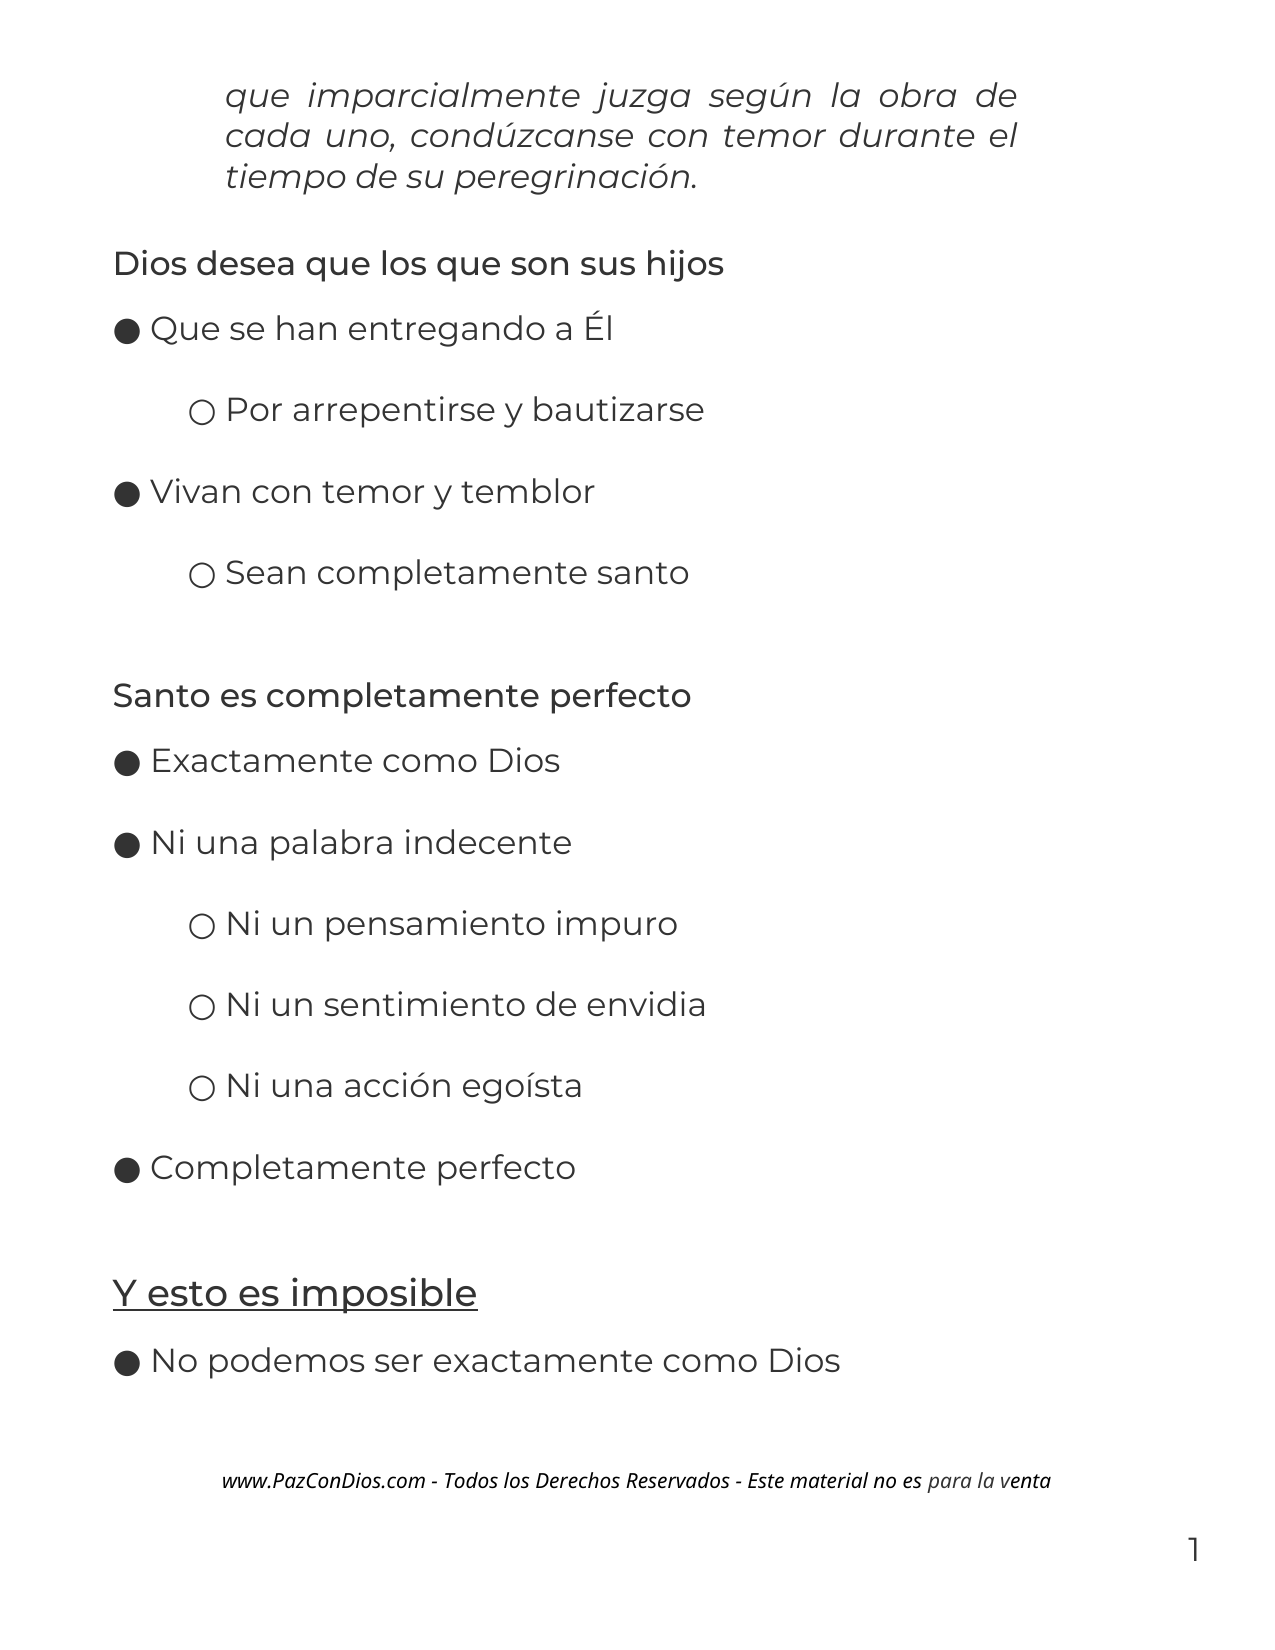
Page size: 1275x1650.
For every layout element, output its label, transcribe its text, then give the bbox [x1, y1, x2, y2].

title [225, 75, 1022, 197]
subtitle Dios desea que los que son sus hijos [112, 243, 1200, 283]
list Ni una acción egoísta [187, 1066, 1200, 1106]
list Que se han entregando a Él [112, 308, 1200, 349]
list Vivan con temor y temblor [112, 471, 1200, 511]
subtitle Y esto es imposible [112, 1270, 1200, 1316]
list Ni una palabra indecente [112, 822, 1200, 862]
list Exactamente como Dios [112, 741, 1200, 781]
list Ni un sentimiento de envidia [187, 984, 1200, 1025]
list Por arrepentirse y bautizarse [187, 389, 1200, 430]
list Sean completamente santo [187, 552, 1200, 593]
list Completamente perfecto [112, 1147, 1200, 1187]
list No podemos ser exactamente como Dios [112, 1341, 1200, 1381]
list Ni un pensamiento impuro [187, 903, 1200, 944]
subtitle Santo es completamente perfecto [112, 675, 1200, 716]
